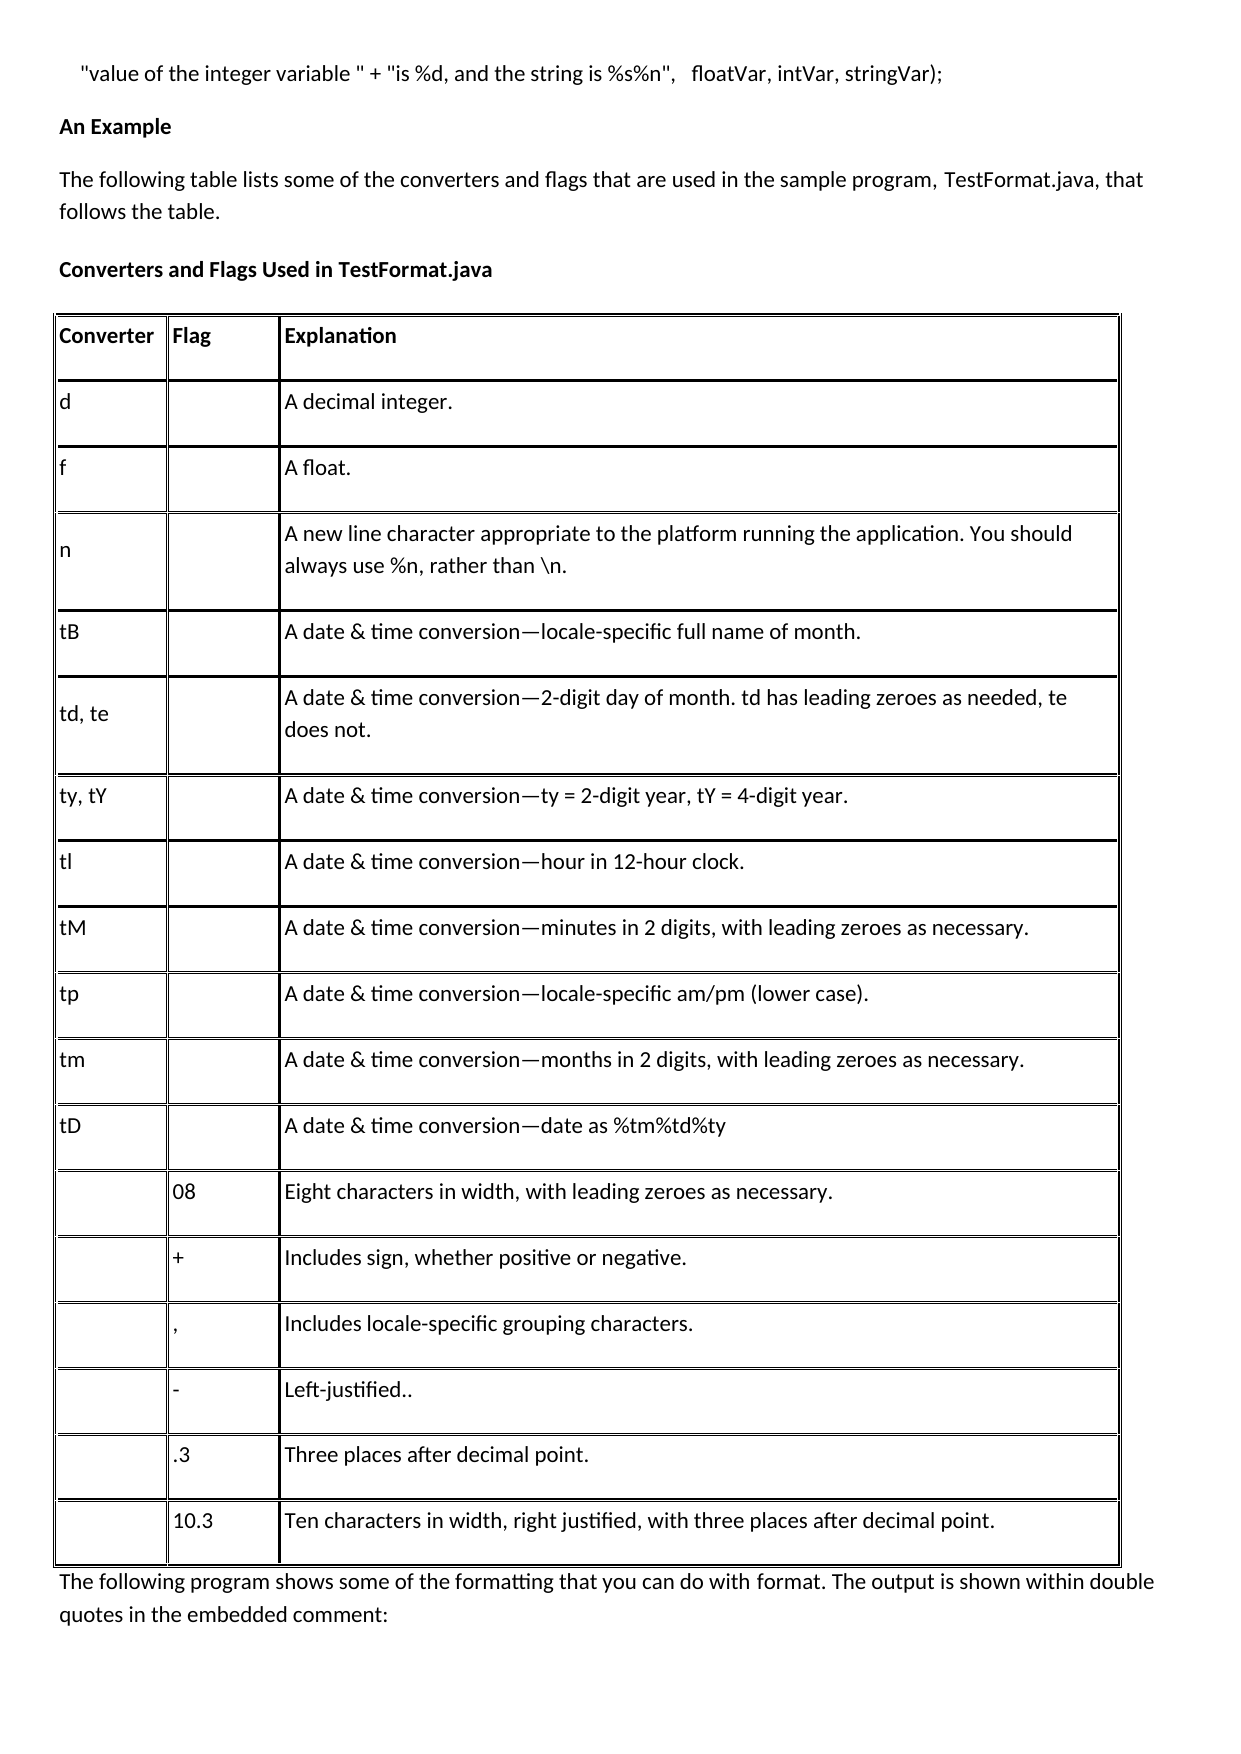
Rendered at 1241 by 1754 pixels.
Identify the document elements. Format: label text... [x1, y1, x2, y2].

table_cell n [54, 511, 167, 609]
table_cell A decimal integer. [281, 379, 1118, 445]
table_cell [169, 1040, 278, 1103]
table_cell [54, 1169, 167, 1234]
table_cell A date & time conversion—ty = 2-digit year, tY = 4-digit year. [281, 773, 1119, 839]
table_cell tl [56, 839, 166, 905]
table_cell tD [54, 1103, 167, 1169]
table_cell A new line character appropriate to the platform running the application. You should always use %n, rather than \n. [279, 511, 1120, 609]
table_cell tp [54, 971, 167, 1037]
table_cell [169, 974, 278, 1037]
table_cell A date & time conversion—locale-specific full name of month. [281, 609, 1118, 675]
table_cell [169, 777, 278, 839]
text An Example [59, 112, 1181, 140]
table_cell tm [54, 1037, 167, 1103]
table_cell A date & time conversion—minutes in 2 digits, with leading zeroes as necessary. [281, 905, 1118, 971]
table_cell tM [56, 905, 166, 971]
text "value of the integer variable " + "is %d, and the string is %s%n", floatVar, intVar, stringVar); [59, 59, 1181, 87]
table_cell [169, 514, 278, 609]
table_cell [56, 1366, 166, 1432]
table_cell [56, 1498, 167, 1564]
table_cell f [56, 445, 166, 511]
text The following program shows some of the formatting that you can do with format. The output is shown within double quotes in the embedded comment: [59, 1567, 1181, 1628]
table_cell [54, 1301, 167, 1366]
table_cell .3 [169, 1436, 278, 1498]
table_cell + [169, 1238, 278, 1301]
text The following table lists some of the converters and flags that are used in the sample program, TestFormat.java, that follows the table. [59, 165, 1181, 225]
table_cell Includes sign, whether positive or negative. [281, 1235, 1119, 1301]
table_cell [169, 678, 278, 773]
table_cell 08 [169, 1172, 278, 1234]
table_cell Includes locale-specific grouping characters. [279, 1301, 1120, 1366]
table_cell Explanation [281, 313, 1120, 379]
table_cell Ten characters in width, right justified, with three places after decimal point. [279, 1498, 1119, 1564]
table_cell , [169, 1304, 278, 1366]
table_cell A date & time conversion—months in 2 digits, with leading zeroes as necessary. [279, 1037, 1120, 1103]
table_cell [169, 612, 278, 675]
table_cell [169, 908, 278, 971]
table_cell Converter [54, 313, 166, 379]
table_cell Flag [169, 317, 278, 379]
table_cell [169, 382, 278, 445]
table_cell tB [56, 609, 166, 675]
table_cell A date & time conversion—date as %tm%td%ty [279, 1103, 1120, 1169]
table_cell [56, 1433, 166, 1498]
table_cell A date & time conversion—hour in 12-hour clock. [281, 839, 1118, 905]
table_cell ty, tY [56, 773, 166, 839]
table_cell - [169, 1370, 278, 1432]
table_cell A float. [281, 445, 1118, 511]
table_cell Left-justified.. [281, 1366, 1119, 1432]
table_cell Three places after decimal point. [281, 1433, 1119, 1498]
table_header Converters and Flags Used in TestFormat.java [54, 250, 1120, 313]
table_cell A date & time conversion—2-digit day of month. td has leading zeroes as needed, te does not. [281, 675, 1118, 773]
table_cell [169, 1106, 278, 1169]
table_cell 10.3 [168, 1502, 279, 1564]
table_cell td, te [56, 675, 166, 773]
table_cell d [56, 379, 166, 445]
table_cell Eight characters in width, with leading zeroes as necessary. [279, 1169, 1120, 1234]
table_cell [169, 448, 278, 511]
table_cell [56, 1235, 166, 1301]
table_cell A date & time conversion—locale-specific am/pm (lower case). [279, 971, 1120, 1037]
table_cell [169, 842, 278, 905]
